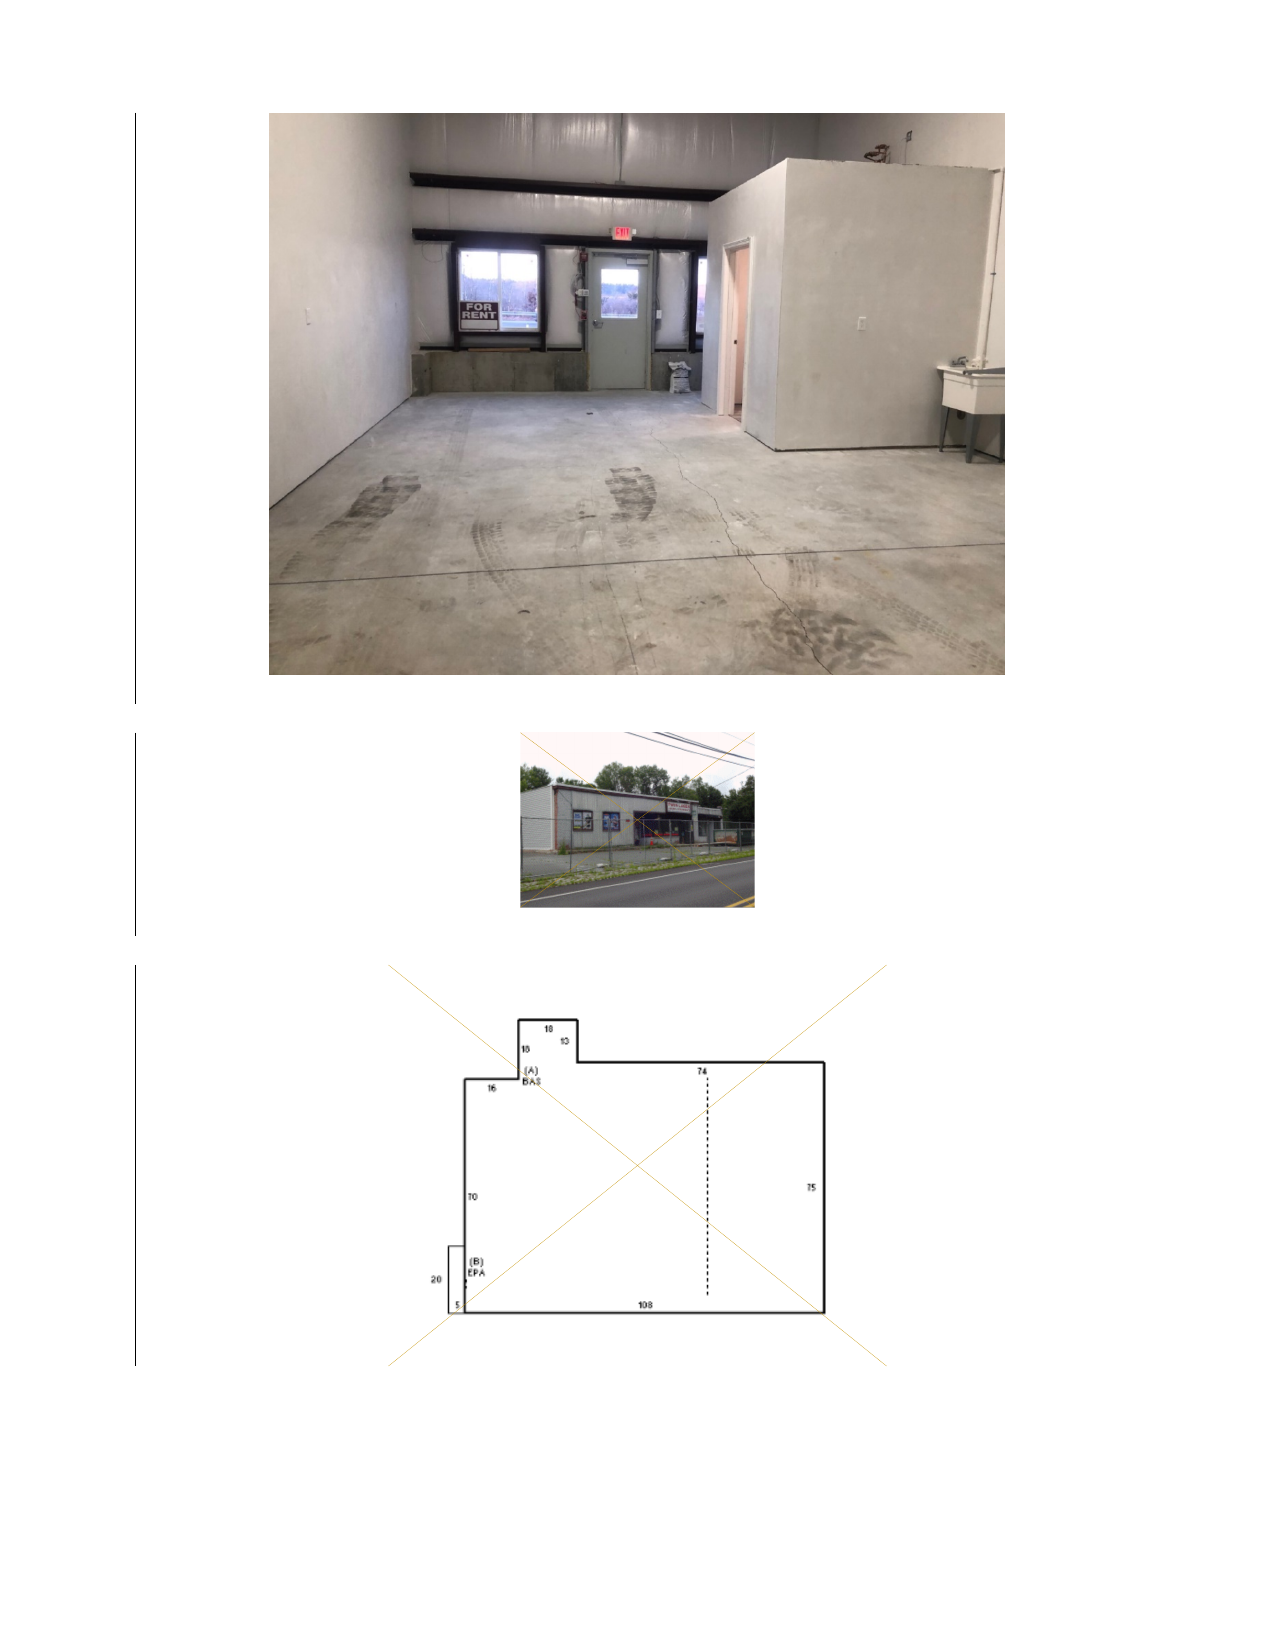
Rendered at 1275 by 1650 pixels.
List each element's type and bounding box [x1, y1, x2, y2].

picture [389, 1167, 886, 1367]
picture [639, 966, 887, 1365]
picture [520, 734, 636, 906]
picture [522, 732, 753, 819]
picture [521, 821, 754, 908]
picture [269, 113, 1004, 675]
picture [639, 734, 755, 906]
picture [390, 965, 885, 1164]
picture [388, 966, 636, 1365]
